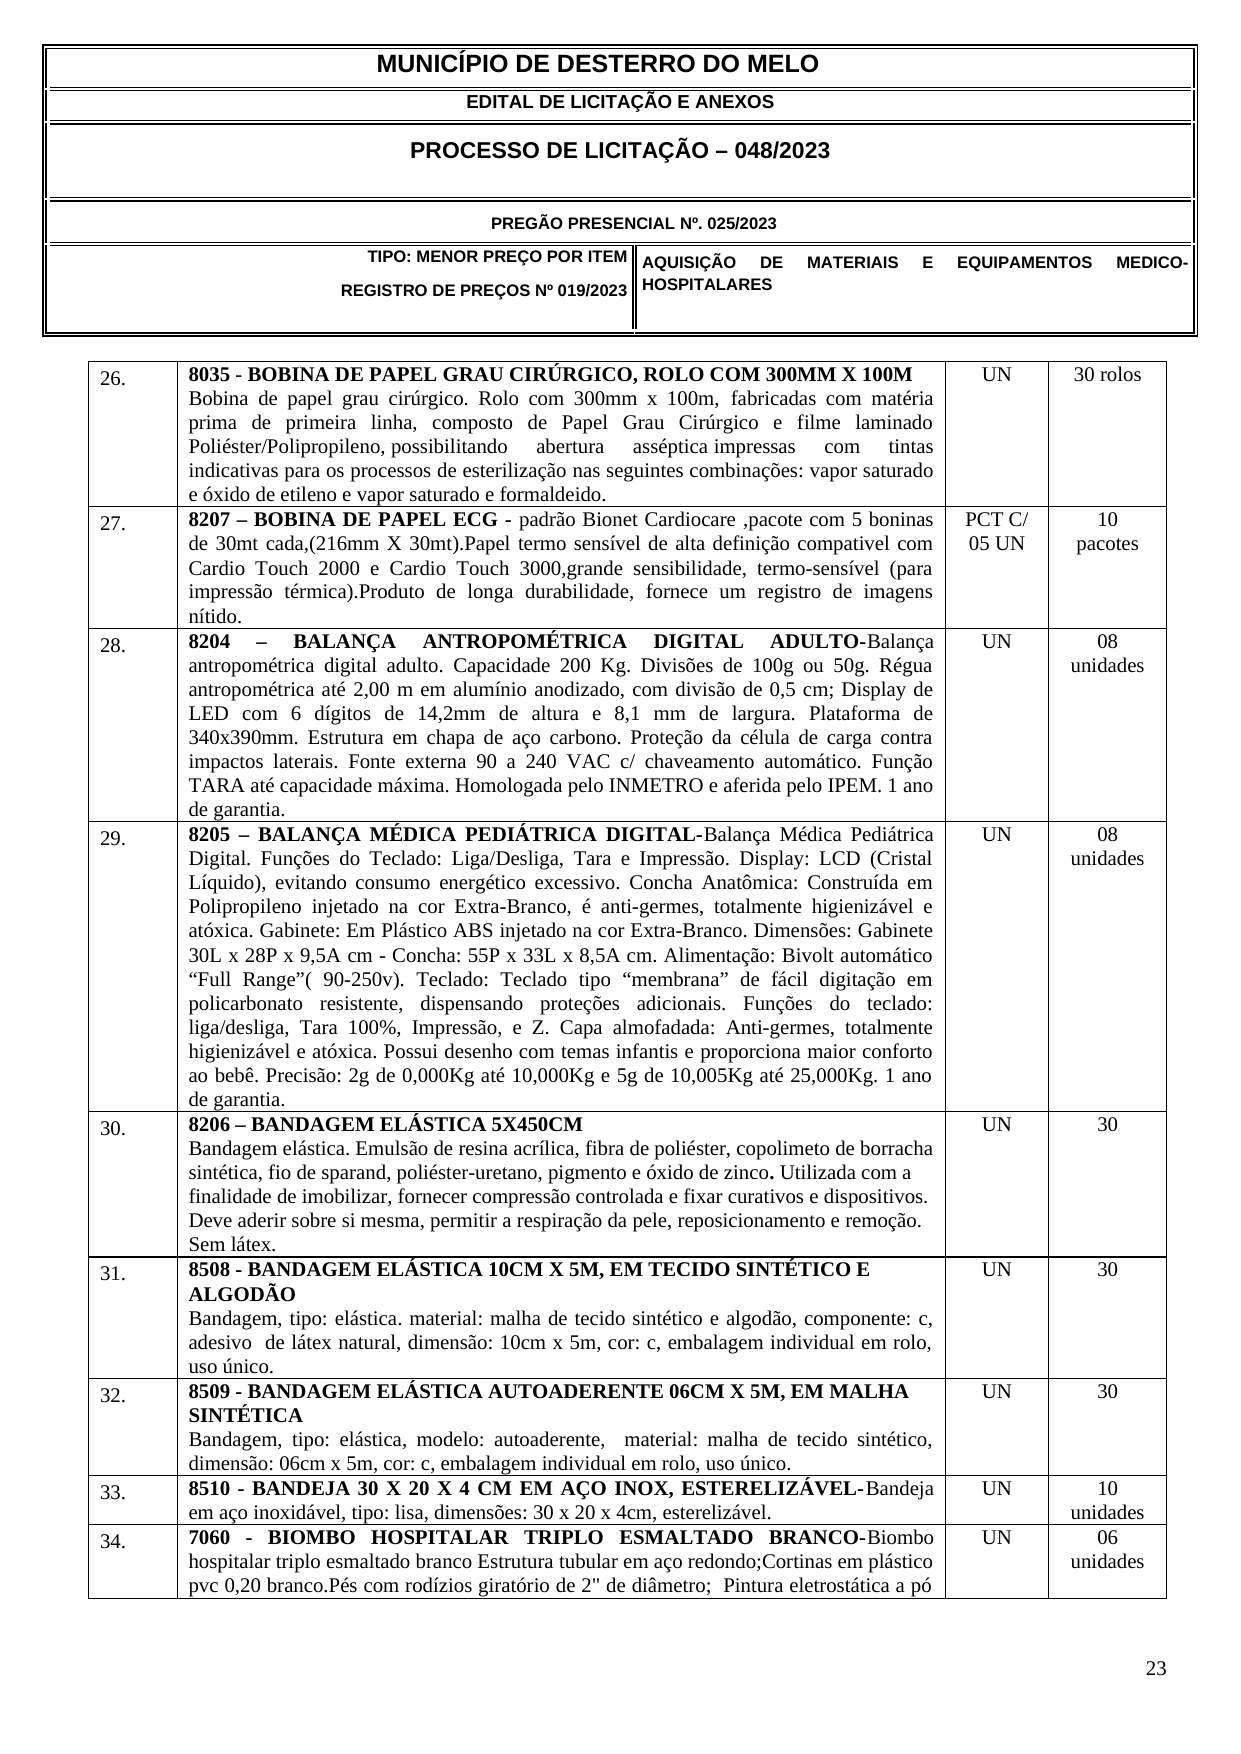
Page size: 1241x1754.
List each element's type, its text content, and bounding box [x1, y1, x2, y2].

table_cell 8206 – BANDAGEM ELÁSTICA 5X450CM Bandagem elástica. Emulsão de resina acrílica, fibra de poliéster, copolimeto de borracha sintética, fio de sparand, poliéster-uretano, pigmento e óxido de zinco. Utilizada com a finalidade de imobilizar, fornecer compressão controlada e fixar curativos e dispositivos. Deve aderir sobre si mesma, permitir a respiração da pele, reposicionamento e remoção. Sem látex. [178, 1112, 945, 1256]
table_cell [89, 1476, 177, 1524]
table_cell UN [946, 362, 1048, 506]
table_cell 8508 - BANDAGEM ELÁSTICA 10CM X 5M, EM TECIDO SINTÉTICO E ALGODÃO Bandagem, tipo: elástica. material: malha de tecido sintético e algodão, componente: c, adesivo de látex natural, dimensão: 10cm x 5m, cor: c, embalagem individual em rolo, uso único. [178, 1258, 945, 1378]
table_cell [89, 1525, 177, 1597]
table_cell 8509 - BANDAGEM ELÁSTICA AUTOADERENTE 06CM X 5M, EM MALHA SINTÉTICA Bandagem, tipo: elástica, modelo: autoaderente, material: malha de tecido sintético, dimensão: 06cm x 5m, cor: c, embalagem individual em rolo, uso único. [178, 1379, 945, 1475]
table_cell UN [946, 822, 1048, 1111]
table_cell [89, 507, 177, 628]
table_cell UN [946, 1258, 1048, 1378]
table_cell 8205 – BALANÇA MÉDICA PEDIÁTRICA DIGITAL-Balança Médica Pediátrica Digital. Funções do Teclado: Liga/Desliga, Tara e Impressão. Display: LCD (Cristal Líquido), evitando consumo energético excessivo. Concha Anatômica: Construída em Polipropileno injetado na cor Extra-Branco, é anti-germes, totalmente higienizável e atóxica. Gabinete: Em Plástico ABS injetado na cor Extra-Branco. Dimensões: Gabinete 30L x 28P x 9,5A cm - Concha: 55P x 33L x 8,5A cm. Alimentação: Bivolt automático “Full Range”( 90-250v). Teclado: Teclado tipo “membrana” de fácil digitação em policarbonato resistente, dispensando proteções adicionais. Funções do teclado: liga/desliga, Tara 100%, Impressão, e Z. Capa almofadada: Anti-germes, totalmente higienizável e atóxica. Possui desenho com temas infantis e proporciona maior conforto ao bebê. Precisão: 2g de 0,000Kg até 10,000Kg e 5g de 10,005Kg até 25,000Kg. 1 ano de garantia. [178, 822, 945, 1111]
table_cell [89, 1258, 177, 1378]
table_cell 08 unidades [1049, 629, 1166, 821]
table_cell UN [946, 629, 1048, 821]
table_cell 06 unidades [1049, 1525, 1166, 1597]
table_cell [89, 362, 177, 506]
table_cell [89, 1379, 177, 1475]
table_cell [89, 822, 177, 1111]
table_cell 8207 – BOBINA DE PAPEL ECG - padrão Bionet Cardiocare ,pacote com 5 boninas de 30mt cada,(216mm X 30mt).Papel termo sensível de alta definição compativel com Cardio Touch 2000 e Cardio Touch 3000,grande sensibilidade, termo-sensível (para impressão térmica).Produto de longa durabilidade, fornece um registro de imagens nítido. [178, 507, 945, 628]
table_cell 30 rolos [1049, 362, 1166, 506]
table_cell 8510 - BANDEJA 30 X 20 X 4 CM EM AÇO INOX, ESTERELIZÁVEL-Bandeja em aço inoxidável, tipo: lisa, dimensões: 30 x 20 x 4cm, esterelizável. [178, 1476, 945, 1524]
table_cell UN [946, 1525, 1048, 1597]
table_cell PCT C/ 05 UN [946, 507, 1048, 628]
table_cell 30 [1049, 1379, 1166, 1475]
table_cell 10 pacotes [1049, 507, 1166, 628]
table_cell UN [946, 1476, 1048, 1524]
table_cell [89, 629, 177, 821]
table_cell 8204 – BALANÇA ANTROPOMÉTRICA DIGITAL ADULTO-Balança antropométrica digital adulto. Capacidade 200 Kg. Divisões de 100g ou 50g. Régua antropométrica até 2,00 m em alumínio anodizado, com divisão de 0,5 cm; Display de LED com 6 dígitos de 14,2mm de altura e 8,1 mm de largura. Plataforma de 340x390mm. Estrutura em chapa de aço carbono. Proteção da célula de carga contra impactos laterais. Fonte externa 90 a 240 VAC c/ chaveamento automático. Função TARA até capacidade máxima. Homologada pelo INMETRO e aferida pelo IPEM. 1 ano de garantia. [178, 629, 945, 821]
table_cell 08 unidades [1049, 822, 1166, 1111]
table_cell 10 unidades [1049, 1476, 1166, 1524]
table_cell 30 [1049, 1112, 1166, 1256]
table_cell [89, 1112, 177, 1256]
table_cell 8035 - BOBINA DE PAPEL GRAU CIRÚRGICO, ROLO COM 300MM X 100M Bobina de papel grau cirúrgico. Rolo com 300mm x 100m, fabricadas com matéria prima de primeira linha, composto de Papel Grau Cirúrgico e filme laminado Poliéster/Polipropileno, possibilitando abertura asséptica impressas com tintas indicativas para os processos de esterilização nas seguintes combinações: vapor saturado e óxido de etileno e vapor saturado e formaldeido. [178, 362, 945, 506]
table_cell UN [946, 1112, 1048, 1256]
table_cell 30 [1049, 1258, 1166, 1378]
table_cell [178, 1525, 945, 1597]
table_cell UN [946, 1379, 1048, 1475]
